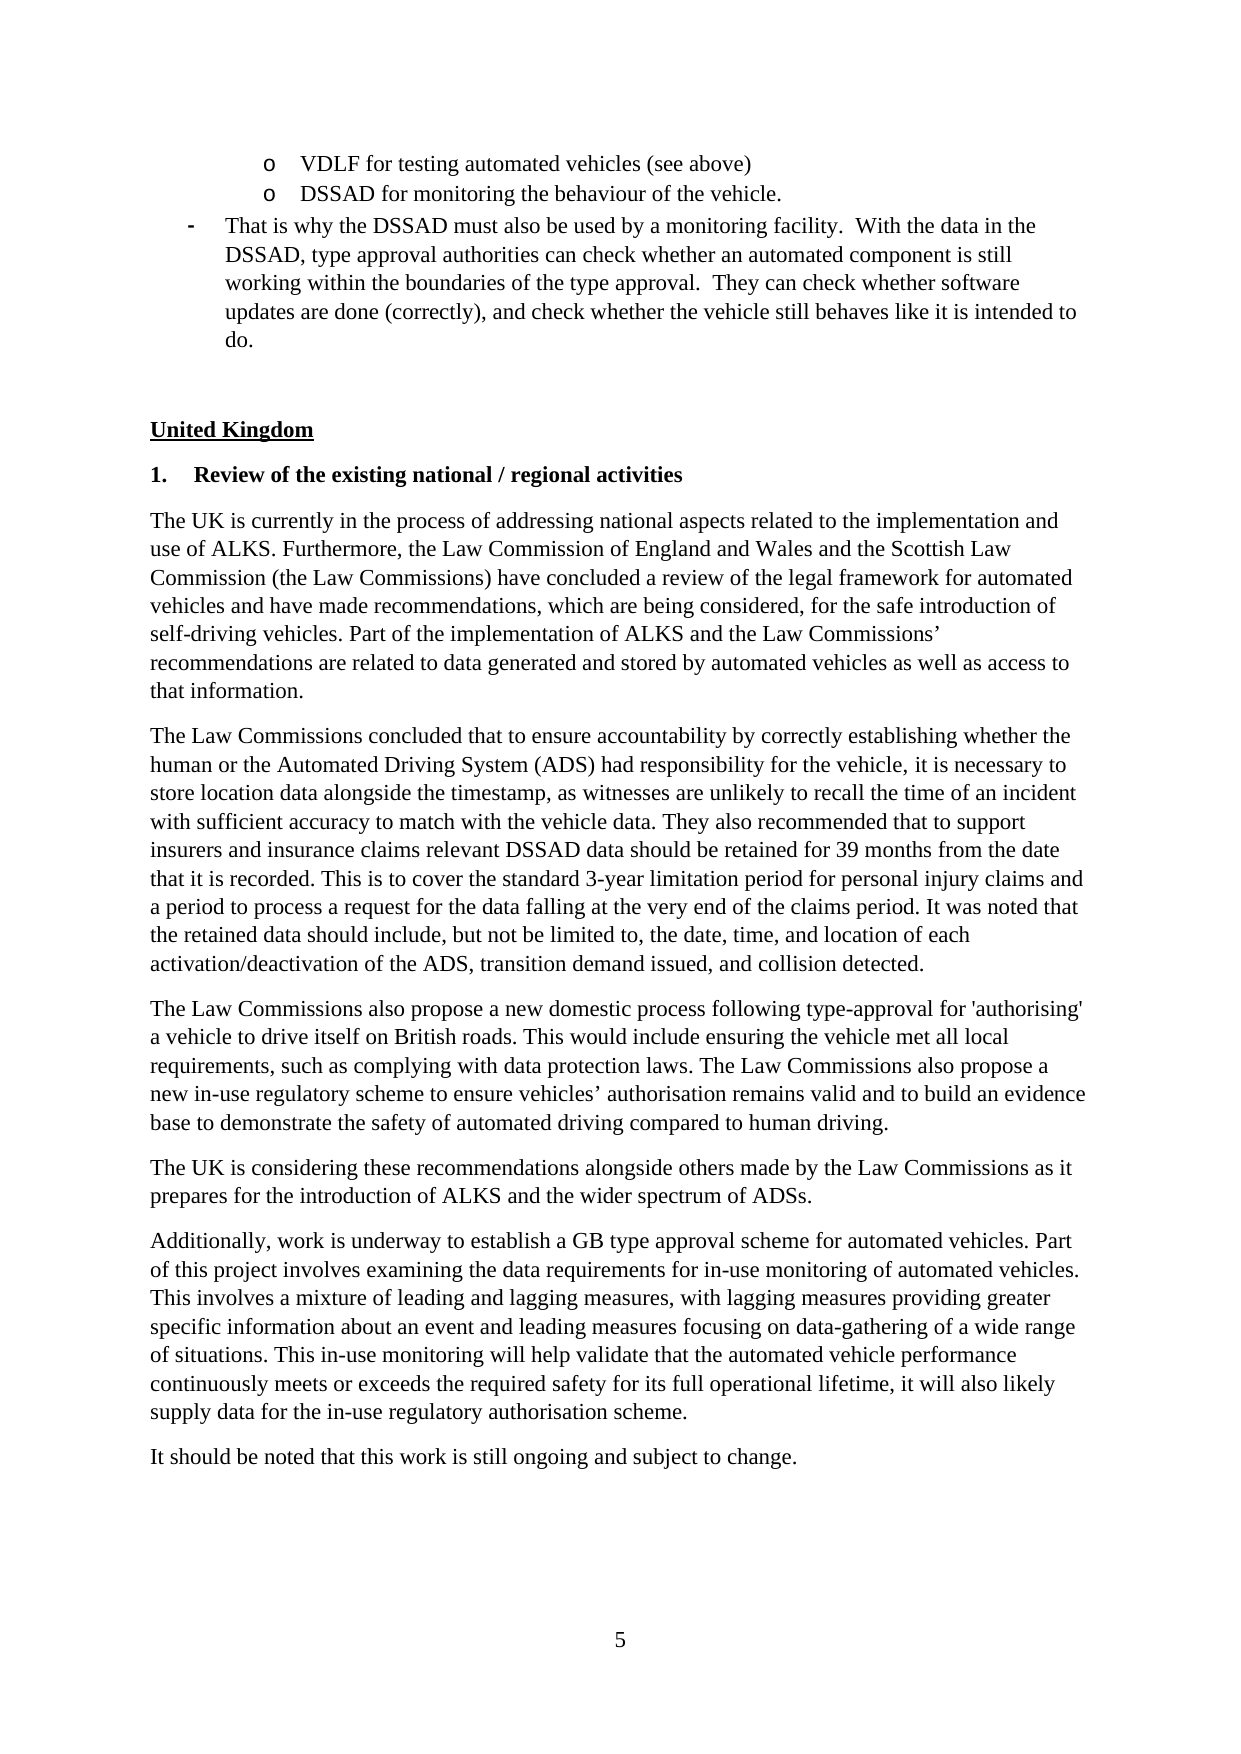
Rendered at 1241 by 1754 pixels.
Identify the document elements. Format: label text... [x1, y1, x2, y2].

text The Law Commissions concluded that to ensure accountability by correctly establishing whether the human or the Automated Driving System (ADS) had responsibility for the vehicle, it is necessary to store location data alongside the timestamp, as witnesses are unlikely to recall the time of an incident with sufficient accuracy to match with the vehicle data. They also recommended that to support insurers and insurance claims relevant DSSAD data should be retained for 39 months from the date that it is recorded. This is to cover the standard 3-year limitation period for personal injury claims and a period to process a request for the data falling at the very end of the claims period. It was noted that the retained data should include, but not be limited to, the date, time, and location of each activation/deactivation of the ADS, transition demand issued, and collision detected. [150, 722, 1090, 976]
text United Kingdom [150, 416, 1090, 443]
list DSSAD for monitoring the behaviour of the vehicle. [262, 180, 1090, 209]
text The UK is currently in the process of addressing national aspects related to the implementation and use of ALKS. Furthermore, the Law Commission of England and Wales and the Scottish Law Commission (the Law Commissions) have concluded a review of the legal framework for automated vehicles and have made recommendations, which are being considered, for the safe introduction of self-driving vehicles. Part of the implementation of ALKS and the Law Commissions’ recommendations are related to data generated and stored by automated vehicles as well as access to that information. [150, 507, 1090, 704]
list That is why the DSSAD must also be used by a monitoring facility. With the data in the DSSAD, type approval authorities can check whether an automated component is still working within the boundaries of the type approval. They can check whether software updates are done (correctly), and check whether the vehicle still behaves like it is intended to do. [187, 211, 1090, 353]
text Additionally, work is underway to establish a GB type approval scheme for automated vehicles. Part of this project involves examining the data requirements for in-use monitoring of automated vehicles. This involves a mixture of leading and lagging measures, with lagging measures providing greater specific information about an event and leading measures focusing on data-gathering of a wide range of situations. This in-use monitoring will help validate that the automated vehicle performance continuously meets or exceeds the required safety for its full operational lifetime, it will also likely supply data for the in-use regulatory authorisation scheme. [150, 1227, 1090, 1424]
text The UK is considering these recommendations alongside others made by the Law Commissions as it prepares for the introduction of ALKS and the wider spectrum of ADSs. [150, 1154, 1090, 1209]
list Review of the existing national / regional activities [150, 462, 1090, 488]
text The Law Commissions also propose a new domestic process following type-approval for 'authorising' a vehicle to drive itself on British roads. This would include ensuring the vehicle met all local requirements, such as complying with data protection laws. The Law Commissions also propose a new in-use regulatory scheme to ensure vehicles’ authorisation remains valid and to build an evidence base to demonstrate the safety of automated driving compared to human driving. [150, 995, 1090, 1135]
list VDLF for testing automated vehicles (see above) [262, 150, 1090, 178]
text It should be noted that this work is still ongoing and subject to change. [150, 1443, 1090, 1469]
